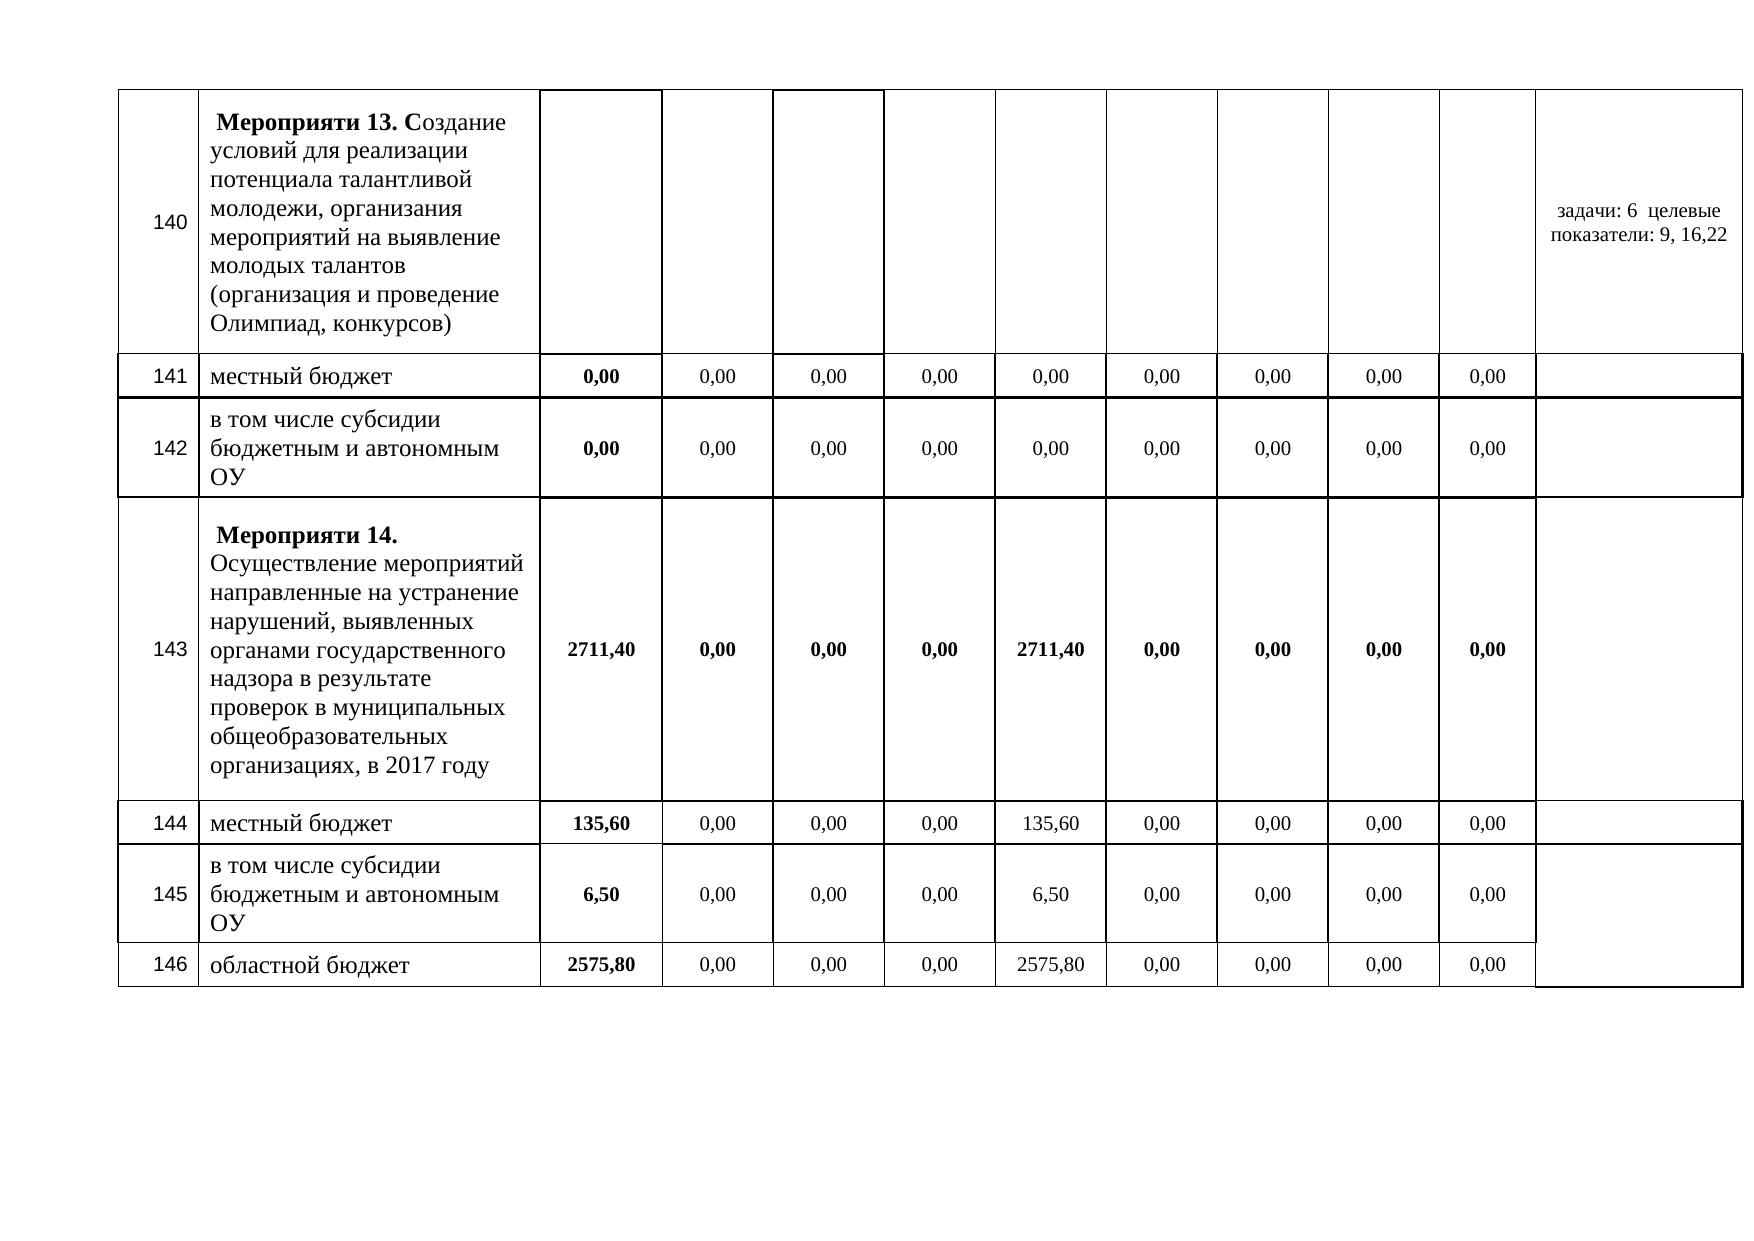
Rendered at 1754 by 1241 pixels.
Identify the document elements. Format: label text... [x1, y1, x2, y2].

table_cell 0,00 [541, 355, 661, 396]
table_cell 0,00 [1329, 354, 1438, 396]
table_cell 0,00 [1107, 399, 1216, 496]
table_cell 0,00 [1107, 943, 1217, 986]
table_cell [1537, 801, 1741, 843]
table_cell задачи: 6 целевые показатели: 9, 16,22 [1536, 90, 1742, 353]
table_cell [1107, 90, 1217, 353]
table_cell 0,00 [1329, 399, 1438, 496]
table_cell 0,00 [996, 399, 1105, 496]
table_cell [200, 845, 539, 942]
table_cell [1744, 843, 1754, 942]
table_cell [1744, 800, 1754, 843]
table_cell 144 [119, 801, 198, 843]
table_cell 0,00 [1329, 943, 1439, 986]
table_cell 0,00 [663, 354, 772, 396]
table_cell 0,00 [1218, 943, 1328, 986]
table_cell 0,00 [885, 354, 994, 396]
table_cell [1440, 90, 1535, 353]
table_cell 0,00 [1440, 354, 1535, 396]
table_cell 6,50 [996, 845, 1105, 942]
table_cell [1537, 498, 1742, 799]
table_cell 6,50 [541, 844, 662, 942]
table_cell 142 [119, 399, 198, 496]
table_cell [1537, 845, 1741, 942]
table_cell 2575,80 [996, 943, 1106, 986]
table_cell 0,00 [1440, 845, 1535, 942]
table_cell 0,00 [885, 399, 994, 496]
table_cell 146 [119, 943, 198, 986]
table_cell 0,00 [774, 499, 883, 799]
table_cell 0,00 [1218, 802, 1327, 843]
table_cell 0,00 [663, 399, 772, 496]
table_cell 0,00 [1107, 845, 1216, 942]
table_cell 2711,40 [541, 499, 661, 799]
table_cell 0,00 [1440, 499, 1535, 799]
table_cell [541, 91, 661, 353]
table_cell [1744, 396, 1754, 496]
table_cell [1537, 399, 1741, 496]
table_cell 0,00 [1107, 499, 1216, 799]
table_cell 0,00 [541, 399, 661, 496]
table_cell 0,00 [1329, 802, 1438, 843]
table_cell 0,00 [1440, 399, 1535, 496]
table_cell 2575,80 [541, 943, 662, 986]
table_cell местный бюджет [200, 354, 539, 396]
table_cell 0,00 [774, 355, 883, 396]
table_cell 2711,40 [996, 499, 1105, 799]
table_cell 0,00 [663, 943, 773, 986]
table_cell [1218, 90, 1328, 353]
table_cell 0,00 [1218, 845, 1327, 942]
table_cell Мероприяти 13. Создание условий для реализации потенциала талантливой молодежи, организания мероприятий на выявление молодых талантов (организация и проведение Олимпиад, конкурсов) [199, 90, 539, 353]
table_cell 0,00 [1218, 499, 1327, 799]
table_cell 0,00 [663, 845, 772, 942]
table_cell 0,00 [1329, 845, 1438, 942]
table_cell [1744, 353, 1754, 396]
table_cell [1329, 90, 1439, 353]
table_cell 0,00 [774, 845, 883, 942]
table_cell областной бюджет [199, 943, 540, 986]
table_cell 135,60 [541, 802, 662, 843]
table_cell 0,00 [774, 802, 883, 843]
table_cell 143 [119, 498, 198, 799]
table_cell в том числе субсидии бюджетным и автономным ОУ [200, 399, 539, 496]
table_cell [996, 90, 1106, 353]
table_cell 0,00 [663, 802, 772, 843]
table_cell 145 [119, 845, 198, 942]
table_cell 0,00 [885, 499, 994, 799]
table_cell 0,00 [1218, 399, 1327, 496]
table_cell 0,00 [885, 845, 994, 942]
table_cell [774, 91, 883, 353]
table_cell [1743, 496, 1754, 799]
table_cell 0,00 [996, 354, 1105, 396]
table_cell [1743, 89, 1754, 353]
table_cell 0,00 [885, 943, 995, 986]
table_cell 140 [119, 90, 198, 353]
table_cell местный бюджет [200, 801, 539, 843]
table_cell 0,00 [663, 499, 772, 799]
table_cell 0,00 [1107, 802, 1216, 843]
table_cell 0,00 [1329, 499, 1438, 799]
table_cell [885, 90, 995, 353]
table_cell [1537, 354, 1741, 396]
table_cell 141 [119, 354, 198, 396]
table_cell 0,00 [1218, 354, 1327, 396]
table_cell [1744, 942, 1754, 986]
table_cell 0,00 [774, 399, 883, 496]
table_cell 0,00 [1440, 802, 1535, 843]
table_cell 0,00 [1440, 943, 1535, 986]
table_cell Мероприяти 14. Осуществление мероприятий направленные на устранение нарушений, выявленных органами государственного надзора в результате проверок в муниципальных общеобразовательных организациях, в 2017 году [199, 498, 539, 799]
table_cell 0,00 [885, 802, 994, 843]
table_cell [1536, 942, 1741, 986]
table_cell 135,60 [996, 802, 1105, 843]
table_cell 0,00 [1107, 354, 1216, 396]
table_cell 0,00 [774, 943, 884, 986]
table_cell [663, 90, 772, 353]
